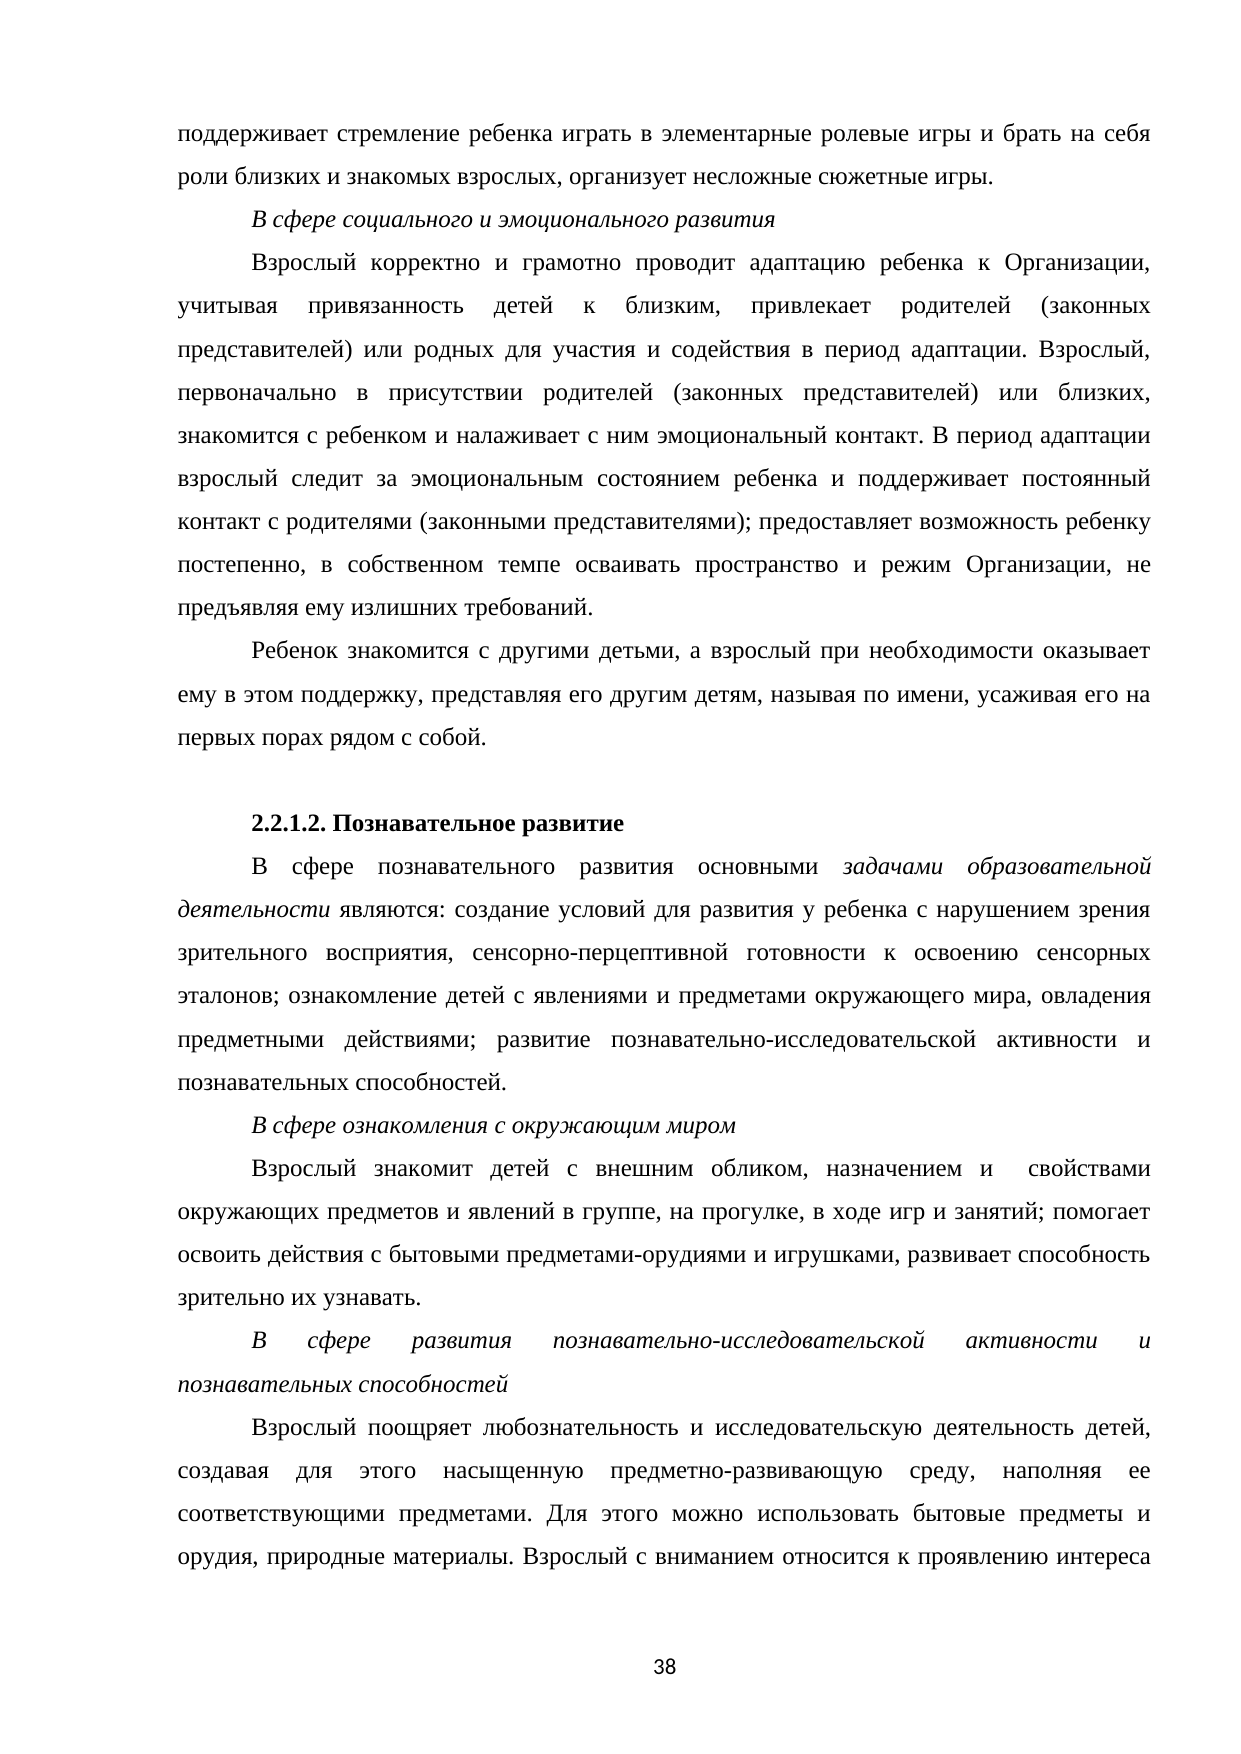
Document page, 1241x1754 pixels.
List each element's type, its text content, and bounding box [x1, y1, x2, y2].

text Ребенок знакомится с другими детьми, а взрослый при необходимости оказывает ему в этом поддержку, представляя его другим детям, называя по имени, усаживая его на первых порах рядом с собой. [177, 636, 1152, 751]
text 2.2.1.2. Познавательное развитие [177, 808, 1152, 837]
text Взрослый корректно и грамотно проводит адаптацию ребенка к Организации, учитывая привязанность детей к близким, привлекает родителей (законных представителей) или родных для участия и содействия в период адаптации. Взрослый, первоначально в присутствии родителей (законных представителей) или близких, знакомится с ребенком и налаживает с ним эмоциональный контакт. В период адаптации взрослый следит за эмоциональным состоянием ребенка и поддерживает постоянный контакт с родителями (законными представителями); предоставляет возможность ребенку постепенно, в собственном темпе осваивать пространство и режим Организации, не предъявляя ему излишних требований. [177, 247, 1152, 621]
text В сфере ознакомления с окружающим миром [177, 1110, 1152, 1139]
text В сфере познавательного развития основными задачами образовательной деятельности являются: создание условий для развития у ребенка с нарушением зрения зрительного восприятия, сенсорно-перцептивной готовности к освоению сенсорных эталонов; ознакомление детей с явлениями и предметами окружающего мира, овладения предметными действиями; развитие познавательно-исследовательской активности и познавательных способностей. [177, 851, 1152, 1096]
text В сфере социального и эмоционального развития [177, 204, 1152, 233]
text Взрослый знакомит детей с внешним обликом, назначением и свойствами окружающих предметов и явлений в группе, на прогулке, в ходе игр и занятий; помогает освоить действия с бытовыми предметами-орудиями и игрушками, развивает способность зрительно их узнавать. [177, 1153, 1152, 1311]
text В сфере развития познавательно-исследовательской активности и познавательных способностей [177, 1326, 1152, 1397]
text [177, 1412, 1152, 1570]
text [177, 118, 1152, 190]
